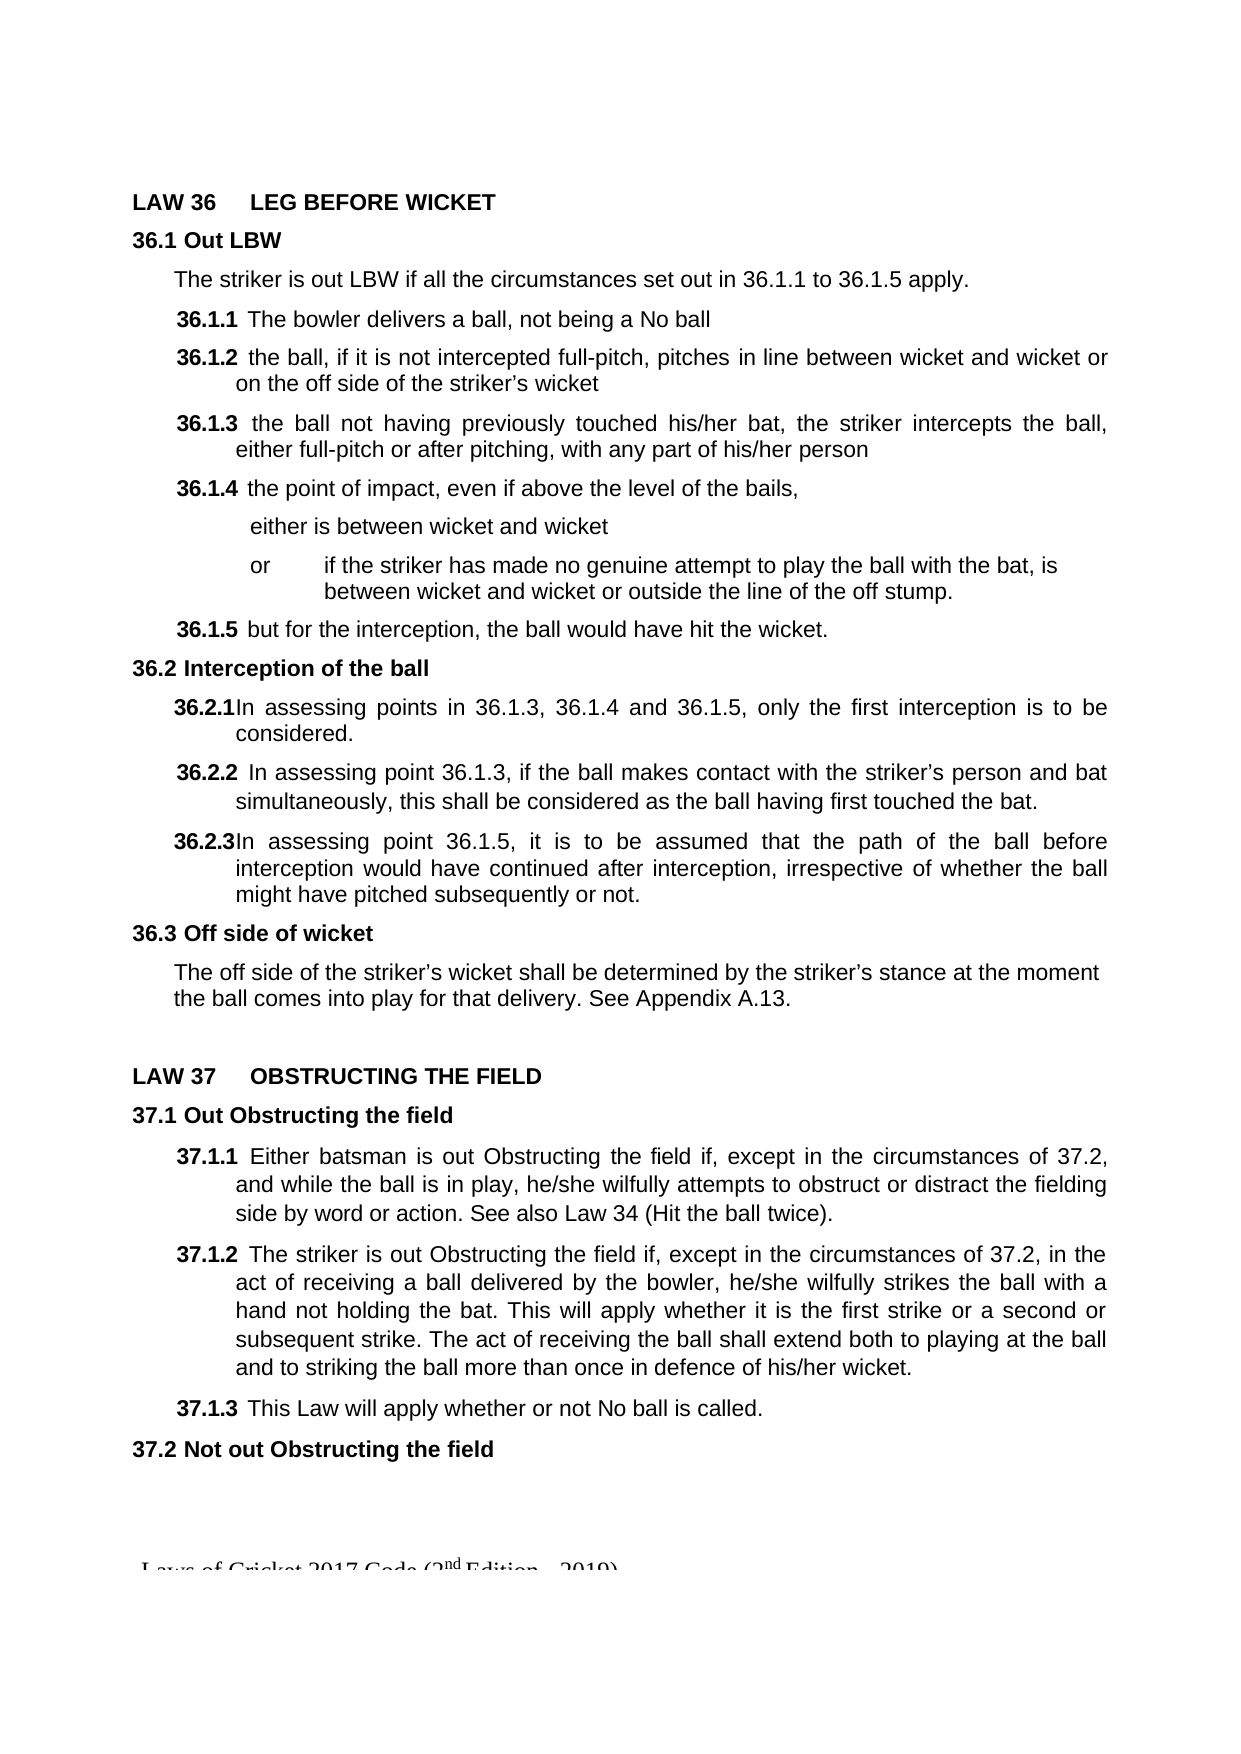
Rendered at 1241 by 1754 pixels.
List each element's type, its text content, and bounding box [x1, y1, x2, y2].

text or if the striker has made no genuine attempt to play the ball with the bat, is between wicket and wicket or outside the line of the off stump. [250, 552, 1102, 604]
list This Law will apply whether or not No ball is called. [176, 1395, 1182, 1421]
list Out LBW [132, 227, 1182, 254]
list the ball not having previously touched his/her bat, the striker intercepts the ball, either full-pitch or after pitching, with any part of his/her person [176, 409, 1108, 462]
subtitle LAW 36 LEG BEFORE WICKET [132, 189, 1182, 215]
text The off side of the striker’s wicket shall be determined by the striker’s stance at the moment the ball comes into play for that delivery. See Appendix A.13. [173, 959, 1109, 1011]
list The striker is out Obstructing the field if, except in the circumstances of 37.2, in the act of receiving a ball delivered by the bowler, he/she wilfully strikes the ball with a hand not holding the bat. This will apply whether it is the first strike or a second or subsequent strike. The act of receiving the ball shall extend both to playing at the ball and to striking the ball more than once in defence of his/her wicket. [176, 1241, 1108, 1381]
list The bowler delivers a ball, not being a No ball [176, 306, 1182, 332]
list the point of impact, even if above the level of the bails, either is between wicket and wicket [176, 474, 799, 539]
text The striker is out LBW if all the circumstances set out in 36.1.1 to 36.1.5 apply. [173, 266, 1182, 293]
list In assessing point 36.1.5, it is to be assumed that the path of the ball before interception would have continued after interception, irrespective of whether the ball might have pitched subsequently or not. [173, 828, 1108, 907]
list Either batsman is out Obstructing the field if, except in the circumstances of 37.2, and while the ball is in play, he/she wilfully attempts to obstruct or distract the fielding side by word or action. See also Law 34 (Hit the ball twice). [176, 1143, 1108, 1226]
list the ball, if it is not intercepted full-pitch, pitches in line between wicket and wicket or on the off side of the striker’s wicket [176, 344, 1108, 397]
subtitle LAW 37 OBSTRUCTING THE FIELD [132, 1063, 1182, 1089]
list Out Obstructing the field [132, 1102, 1182, 1128]
subtitle Interception of the ball [132, 655, 1182, 682]
subtitle Not out Obstructing the field [132, 1436, 1182, 1462]
list In assessing point 36.1.3, if the ball makes contact with the striker’s person and bat simultaneously, this shall be considered as the ball having first touched the bat. [176, 759, 1108, 814]
list but for the interception, the ball would have hit the wicket. [176, 616, 1182, 643]
list In assessing points in 36.1.3, 36.1.4 and 36.1.5, only the first interception is to be considered. [173, 694, 1108, 746]
subtitle Off side of wicket [132, 920, 1182, 947]
